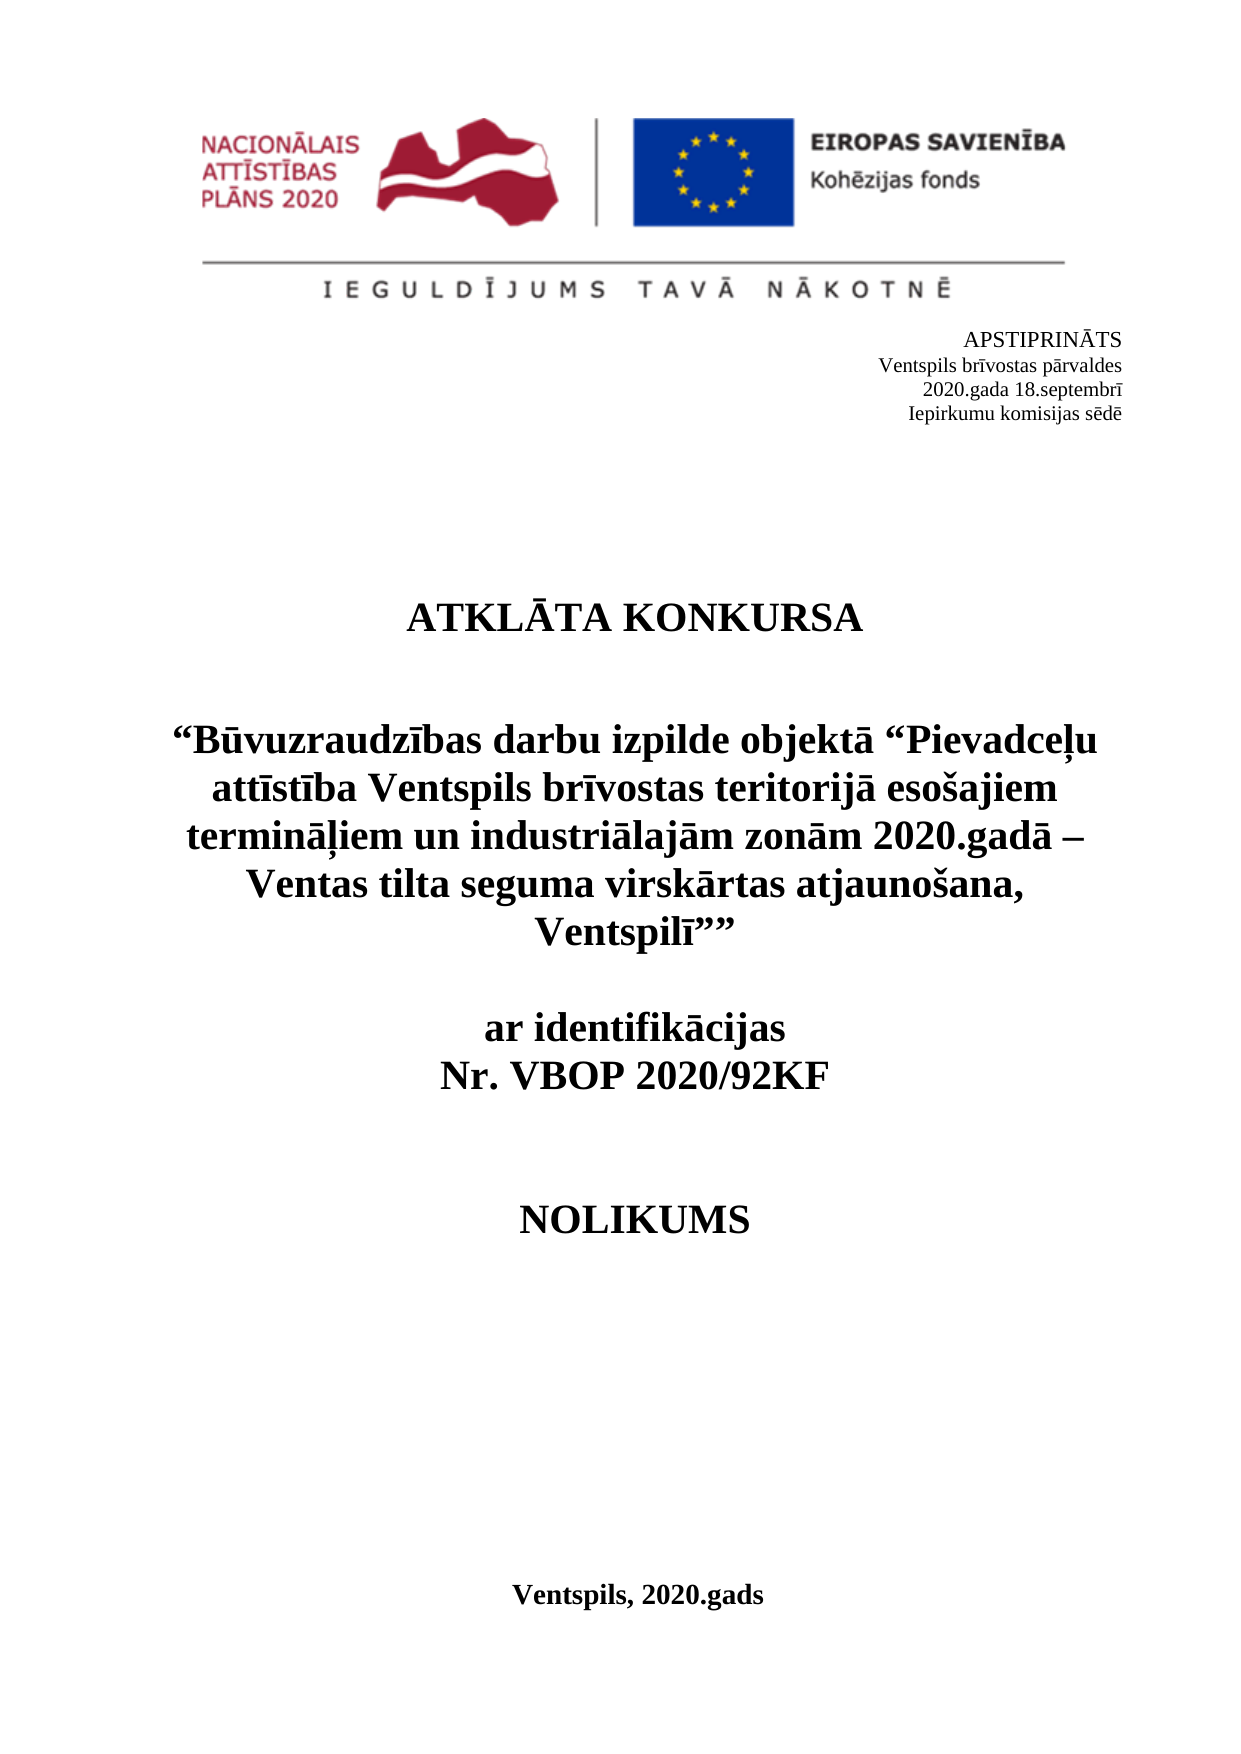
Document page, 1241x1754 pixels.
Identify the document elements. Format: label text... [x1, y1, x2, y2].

text ATKLĀTA KONKURSA [148, 593, 1122, 641]
text Nr. VBOP 2020/92KF [148, 1050, 1122, 1098]
text Ventspils brīvostas pārvaldes [148, 353, 1122, 377]
text Iepirkumu komisijas sēdē [148, 401, 1122, 425]
text 2020.gada 18.septembrī [148, 377, 1122, 401]
text APSTIPRINĀTS [148, 326, 1122, 353]
text ar identifikācijas [148, 1002, 1122, 1050]
text Ventspils, 2020.gads [148, 1577, 1128, 1611]
picture [202, 118, 1068, 301]
text NOLIKUMS [148, 1194, 1122, 1242]
text “Būvuzraudzības darbu izpilde objektā “Pievadceļu attīstība Ventspils brīvostas teritorijā esošajiem termināļiem un industriālajām zonām 2020.gadā – Ventas tilta seguma virskārtas atjaunošana, Ventspilī”” [148, 715, 1122, 954]
